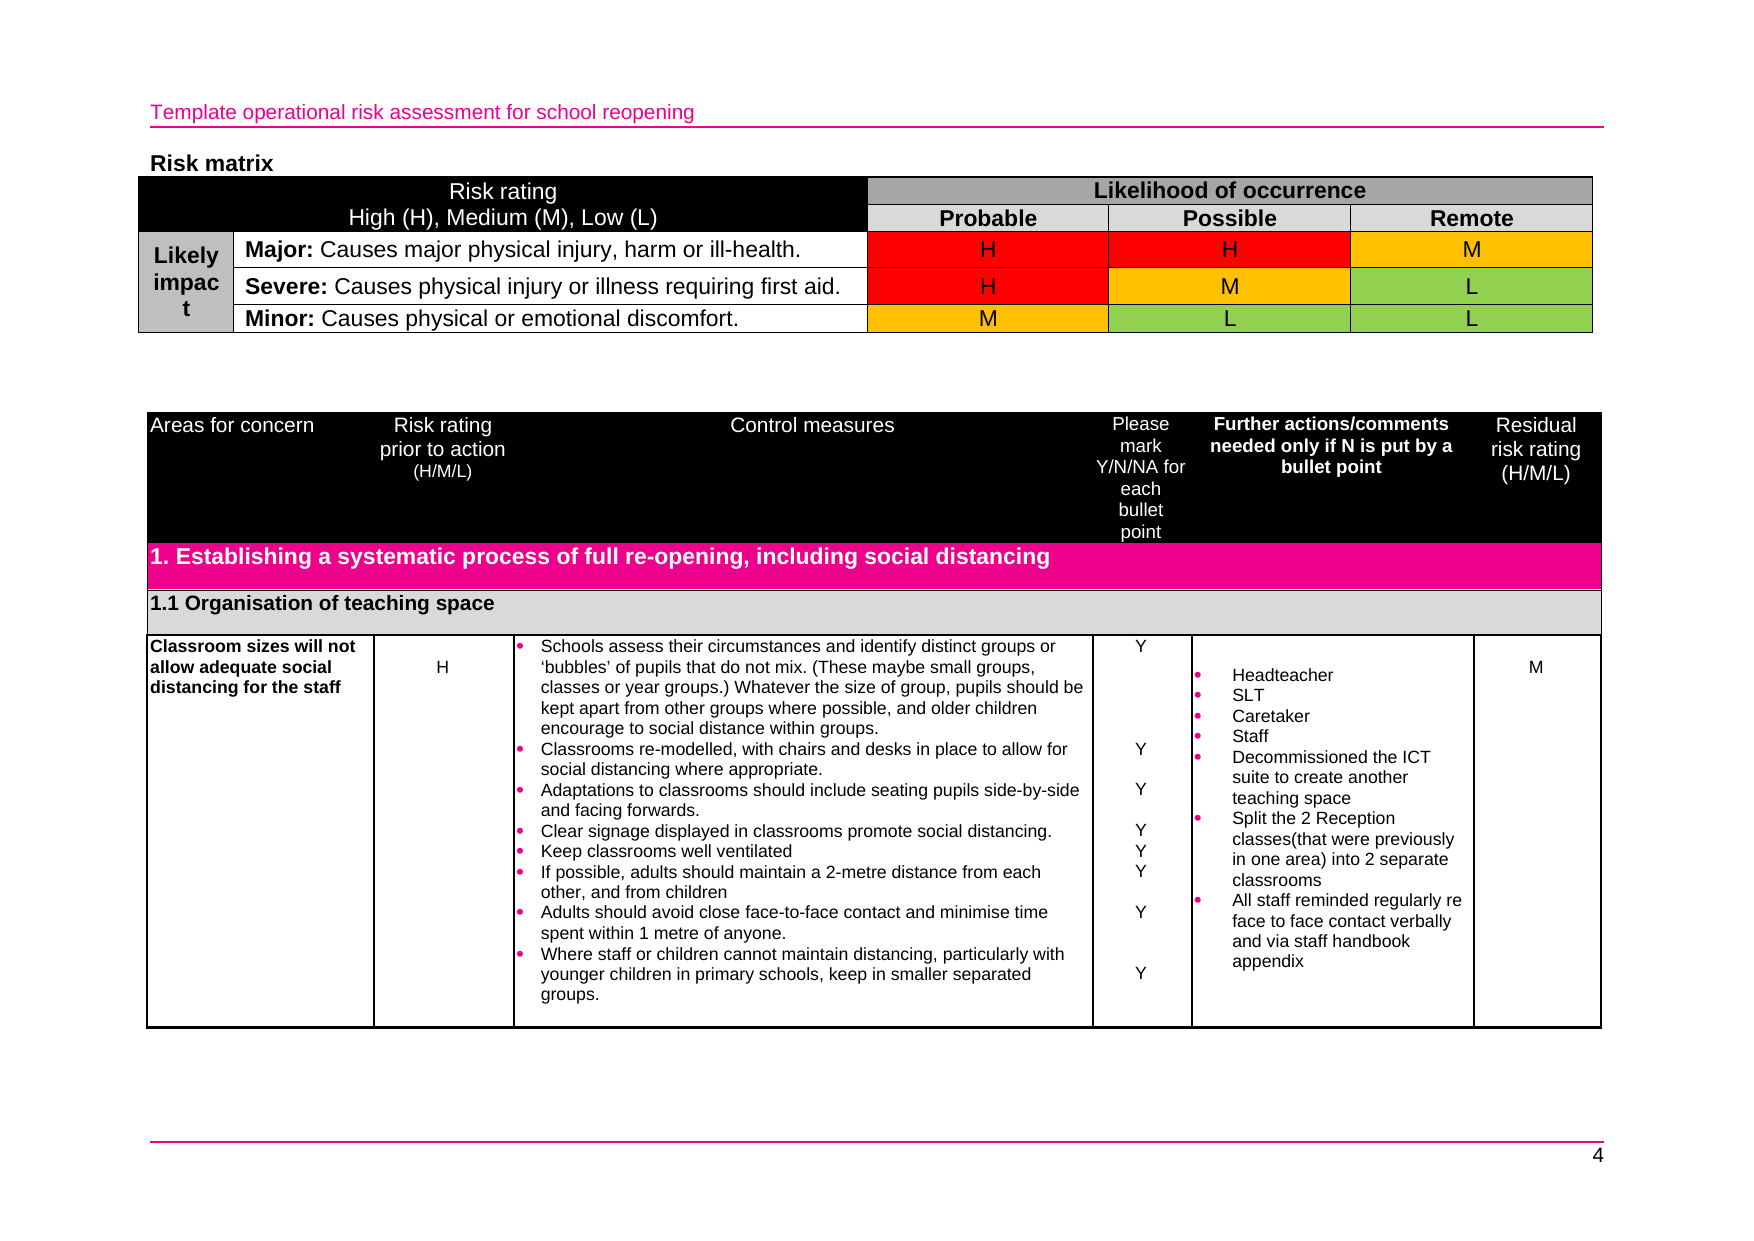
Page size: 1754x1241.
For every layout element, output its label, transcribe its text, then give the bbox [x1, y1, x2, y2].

table_cell M [1475, 636, 1600, 1026]
table_cell M [1351, 232, 1592, 267]
table_header Risk rating prior to action (H/M/L) [375, 413, 513, 542]
table_cell M [1109, 268, 1350, 304]
table_header Areas for concern [148, 413, 373, 542]
table_cell L [1351, 305, 1592, 332]
table_cell H [868, 268, 1108, 304]
text Risk matrix [150, 150, 1604, 176]
table_cell H [375, 636, 513, 1026]
table_cell Possible [1109, 205, 1350, 231]
table_header Control measures [515, 413, 1092, 542]
table_cell Y Y Y Y Y Y Y Y ut Y/N/NA for etint [1094, 636, 1191, 1026]
table_header Risk rating High (H), Medium (M), Low (L) [139, 178, 867, 231]
table_cell 1.1 Organisation of teaching space [148, 591, 1601, 634]
table_cell Minor: Causes physical or emotional discomfort. [234, 305, 867, 332]
table_header Please mark Y/N/NA for each bullet point [1094, 413, 1191, 542]
table_cell Headteacher SLT Caretaker Staff Decommissioned the ICT suite to create another teaching space Split the 2 Reception classes(that were previously in one area) into 2 separate classrooms All staff reminded regularly re face to face contact verbally and via staff handbook appendix [1193, 636, 1473, 1026]
table_cell M [868, 305, 1108, 332]
table_cell L [1351, 268, 1592, 304]
table_cell H [868, 232, 1108, 267]
table_header Further actions/comments needed only if N is put by a bullet point [1193, 413, 1473, 542]
table_header Residual risk rating (H/M/L) [1475, 413, 1601, 542]
table_cell Classroom sizes will not allow adequate social distancing for the staff [148, 636, 373, 1026]
table_header Likelihood of occurrence [868, 178, 1592, 204]
table_cell 1. Establishing a systematic process of full re-opening, including social distancing [148, 543, 1601, 589]
table_cell Remote [1351, 205, 1592, 231]
table_cell Probable [868, 205, 1108, 231]
table_cell Schools assess their circumstances and identify distinct groups or ‘bubbles’ of pupils that do not mix. (These maybe small groups, classes or year groups.) Whatever the size of group, pupils should be kept apart from other groups where possible, and older children encourage to social distance within groups. Classrooms re-modelled, with chairs and desks in place to allow for social distancing where appropriate. Adaptations to classrooms should include seating pupils side-by-side and facing forwards. Clear signage displayed in classrooms promote social distancing. Keep classrooms well ventilated If possible, adults should maintain a 2-metre distance from each other, and from children Adults should avoid close face-to-face contact and minimise time spent within 1 metre of anyone. Where staff or children cannot maintain distancing, particularly with younger children in primary schools, keep in smaller separated groups. [515, 636, 1092, 1026]
table_cell Likely impact [139, 232, 233, 332]
table_cell H [1109, 232, 1350, 267]
table_cell L [1109, 305, 1350, 332]
table_cell Severe: Causes physical injury or illness requiring first aid. [234, 268, 867, 304]
table_cell Major: Causes major physical injury, harm or ill-health. [234, 232, 867, 267]
